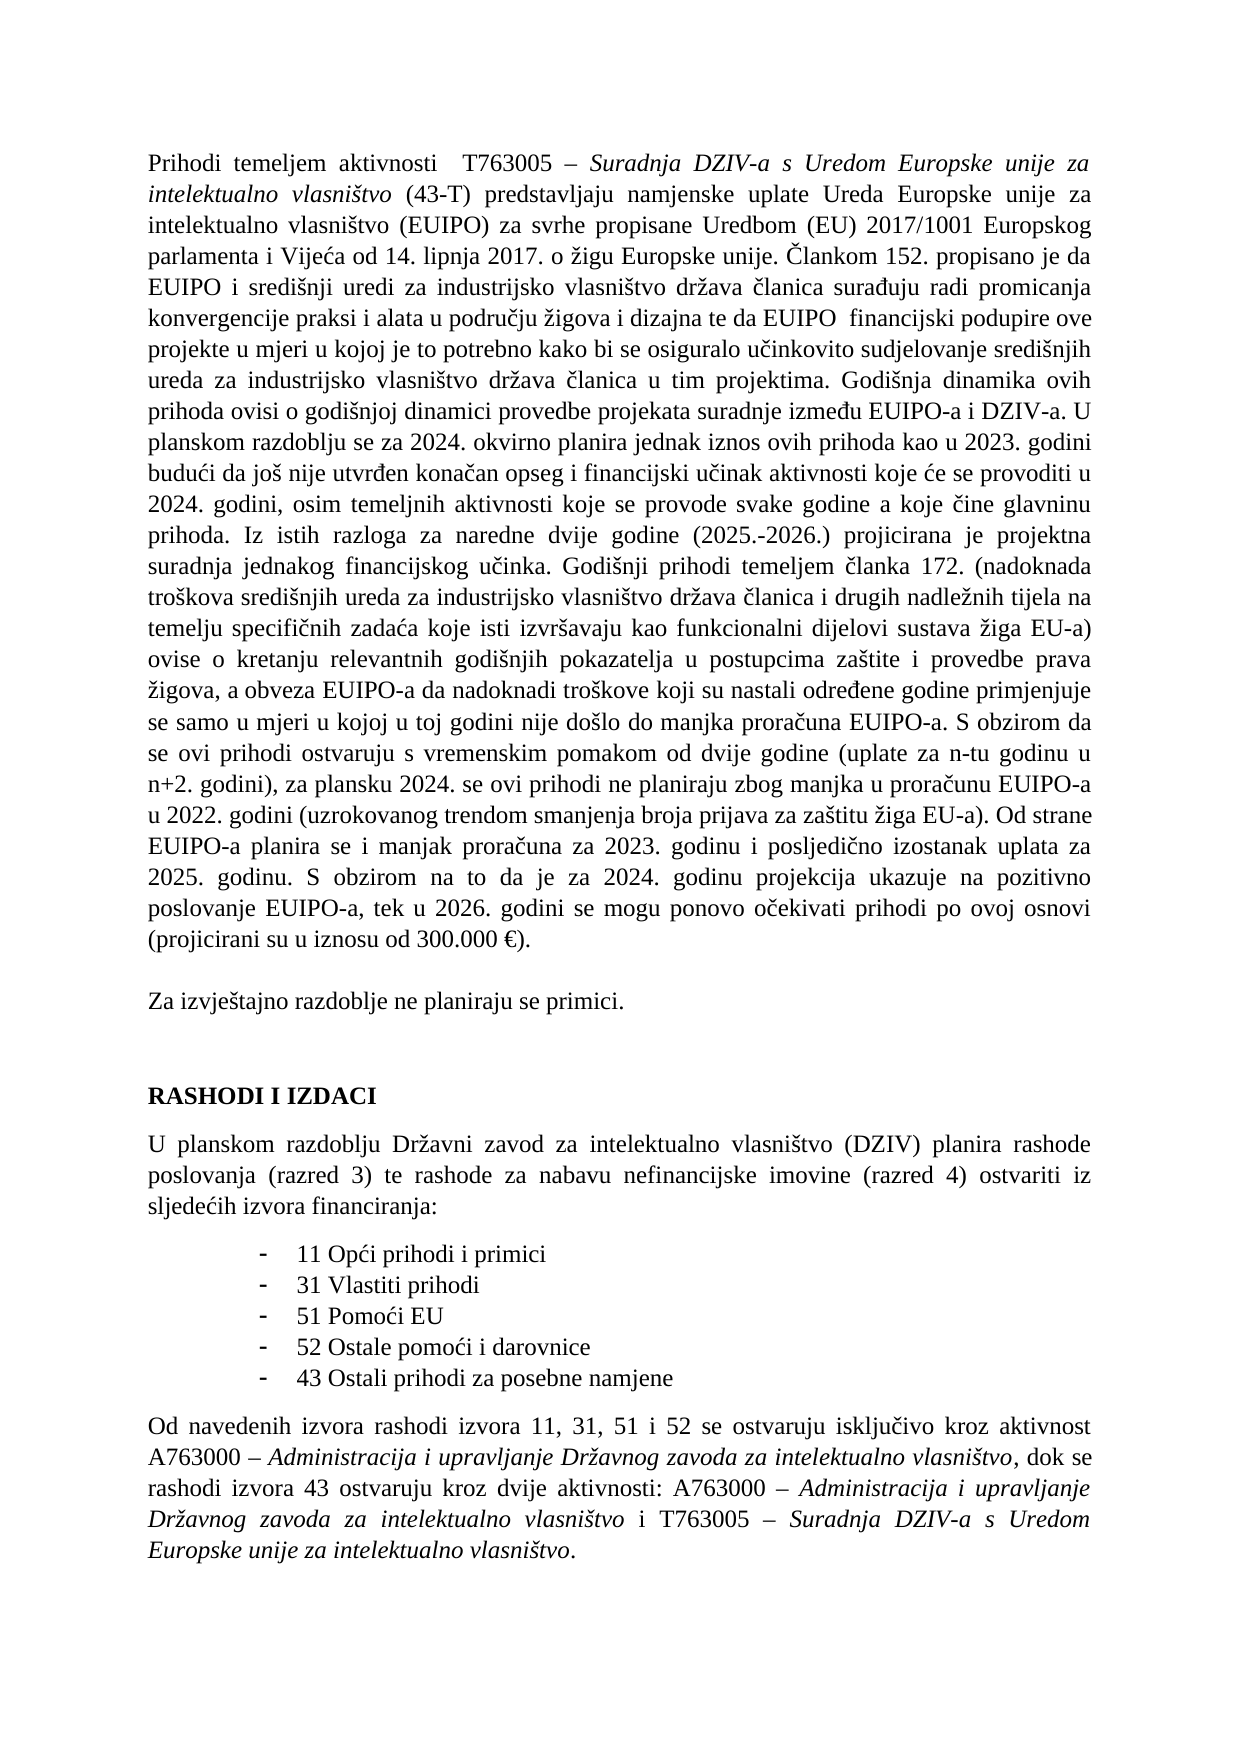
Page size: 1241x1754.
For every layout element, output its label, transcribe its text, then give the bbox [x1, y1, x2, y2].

list 43 Ostali prihodi za posebne namjene [259, 1363, 1093, 1392]
text Prihodi temeljem aktivnosti T763005 – Suradnja DZIV-a s Uredom Europske unije za intelektualno vlasništvo (43-T) predstavljaju namjenske uplate Ureda Europske unije za intelektualno vlasništvo (EUIPO) za svrhe propisane Uredbom (EU) 2017/1001 Europskog parlamenta i Vijeća od 14. lipnja 2017. o žigu Europske unije. Člankom 152. propisano je da EUIPO i središnji uredi za industrijsko vlasništvo država članica surađuju radi promicanja konvergencije praksi i alata u području žigova i dizajna te da EUIPO financijski podupire ove projekte u mjeri u kojoj je to potrebno kako bi se osiguralo učinkovito sudjelovanje središnjih ureda za industrijsko vlasništvo država članica u tim projektima. Godišnja dinamika ovih prihoda ovisi o godišnjoj dinamici provedbe projekata suradnje između EUIPO-a i DZIV-a. U planskom razdoblju se za 2024. okvirno planira jednak iznos ovih prihoda kao u 2023. godini budući da još nije utvrđen konačan opseg i financijski učinak aktivnosti koje će se provoditi u 2024. godini, osim temeljnih aktivnosti koje se provode svake godine a koje čine glavninu prihoda. Iz istih razloga za naredne dvije godine (2025.-2026.) projicirana je projektna suradnja jednakog financijskog učinka. Godišnji prihodi temeljem članka 172. (nadoknada troškova središnjih ureda za industrijsko vlasništvo država članica i drugih nadležnih tijela na temelju specifičnih zadaća koje isti izvršavaju kao funkcionalni dijelovi sustava žiga EU-a) ovise o kretanju relevantnih godišnjih pokazatelja u postupcima zaštite i provedbe prava žigova, a obveza EUIPO-a da nadoknadi troškove koji su nastali određene godine primjenjuje se samo u mjeri u kojoj u toj godini nije došlo do manjka proračuna EUIPO-a. S obzirom da se ovi prihodi ostvaruju s vremenskim pomakom od dvije godine (uplate za n-tu godinu u n+2. godini), za plansku 2024. se ovi prihodi ne planiraju zbog manjka u proračunu EUIPO-a u 2022. godini (uzrokovanog trendom smanjenja broja prijava za zaštitu žiga EU-a). Od strane EUIPO-a planira se i manjak proračuna za 2023. godinu i posljedično izostanak uplata za 2025. godinu. S obzirom na to da je za 2024. godinu projekcija ukazuje na pozitivno poslovanje EUIPO-a, tek u 2026. godini se mogu ponovo očekivati prihodi po ovoj osnovi (projicirani su u iznosu od 300.000 €). [148, 148, 1093, 953]
text RASHODI I IZDACI [148, 1081, 1093, 1110]
list 31 Vlastiti prihodi [259, 1270, 1093, 1299]
list 52 Ostale pomoći i darovnice [259, 1332, 1093, 1361]
text Od navedenih izvora rashodi izvora 11, 31, 51 i 52 se ostvaruju isključivo kroz aktivnost A763000 – Administracija i upravljanje Državnog zavoda za intelektualno vlasništvo, dok se rashodi izvora 43 ostvaruju kroz dvije aktivnosti: A763000 – Administracija i upravljanje Državnog zavoda za intelektualno vlasništvo i T763005 – Suradnja DZIV-a s Uredom Europske unije za intelektualno vlasništvo. [148, 1411, 1093, 1564]
text U planskom razdoblju Državni zavod za intelektualno vlasništvo (DZIV) planira rashode poslovanja (razred 3) te rashode za nabavu nefinancijske imovine (razred 4) ostvariti iz sljedećih izvora financiranja: [148, 1129, 1093, 1220]
text Za izvještajno razdoblje ne planiraju se primici. [148, 986, 1093, 1015]
list 51 Pomoći EU [259, 1301, 1093, 1330]
list 11 Opći prihodi i primici [259, 1239, 1093, 1268]
